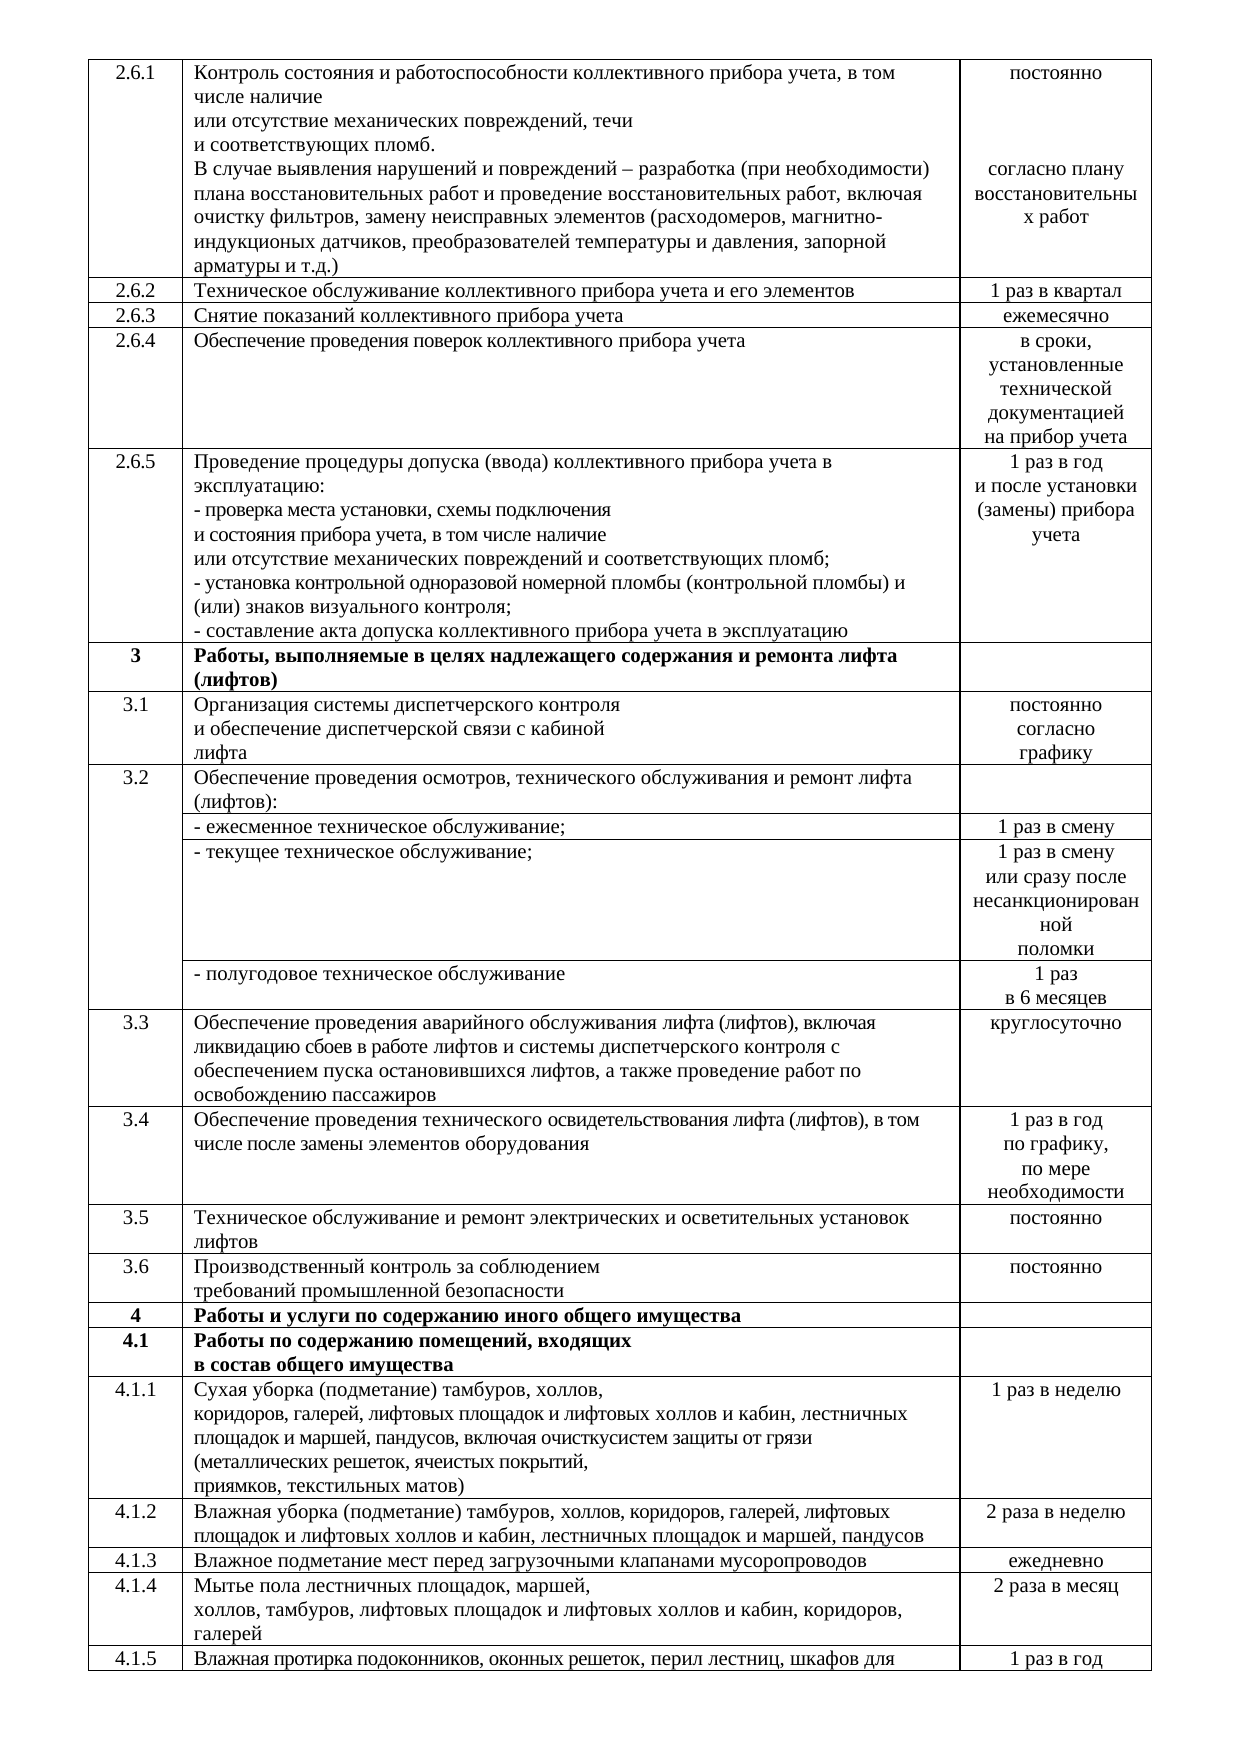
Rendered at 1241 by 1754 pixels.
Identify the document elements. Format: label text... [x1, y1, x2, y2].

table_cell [183, 1646, 959, 1670]
table_cell ежедневно [961, 1548, 1151, 1572]
table_cell 4.1.2 [89, 1499, 182, 1547]
table_cell [961, 643, 1151, 691]
table_cell 4.1 [89, 1328, 182, 1376]
table_cell Влажная уборка (подметание) тамбуров, холлов, коридоров, галерей, лифтовых площадок и лифтовых холлов и кабин, лестничных площадок и маршей, пандусов [183, 1499, 959, 1547]
table_cell Техническое обслуживание и ремонт электрических и осветительных установок лифтов [183, 1205, 959, 1253]
table_cell 3.2 [89, 765, 182, 1009]
table_cell 1 раз в 6 месяцев [961, 961, 1151, 1009]
table_cell Контроль состояния и работоспособности коллективного прибора учета, в том числе наличие или отсутствие механических повреждений, течи и соответствующих пломб. В случае выявления нарушений и повреждений – разработка (при необходимости) плана восстановительных работ и проведение восстановительных работ, включая очистку фильтров, замену неисправных элементов (расходомеров, магнитно-индукционых датчиков, преобразователей температуры и давления, запорной арматуры и т.д.) [183, 60, 959, 277]
table_cell 4.1.5 [89, 1646, 182, 1670]
table_cell 1 раз в смену [961, 814, 1151, 838]
table_cell 3.6 [89, 1254, 182, 1302]
table_cell 1 раз в год по графику, по мере необходимости [961, 1107, 1151, 1203]
table_cell 4.1.1 [89, 1377, 182, 1497]
table_cell 3.4 [89, 1107, 182, 1203]
table_cell Проведение процедуры допуска (ввода) коллективного прибора учета в эксплуатацию: - проверка места установки, схемы подключения и состояния прибора учета, в том числе наличие или отсутствие механических повреждений и соответствующих пломб; - установка контрольной одноразовой номерной пломбы (контрольной пломбы) и (или) знаков визуального контроля; - составление акта допуска коллективного прибора учета в эксплуатацию [183, 449, 959, 642]
table_cell Обеспечение проведения технического освидетельствования лифта (лифтов), в том числе после замены элементов оборудования [183, 1107, 959, 1203]
table_cell постоянно [961, 1205, 1151, 1253]
table_cell Снятие показаний коллективного прибора учета [183, 303, 959, 327]
table_cell 1 раз в год [961, 1646, 1151, 1670]
table_cell Техническое обслуживание коллективного прибора учета и его элементов [183, 278, 959, 302]
table_cell 2 раза в месяц [961, 1573, 1151, 1645]
table_cell - текущее техническое обслуживание; [183, 840, 959, 960]
table_cell 2.6.4 [89, 328, 182, 448]
table_cell 3.1 [89, 692, 182, 764]
table_cell 1 раз в год и после установки (замены) прибора учета [961, 449, 1151, 642]
table_cell - ежесменное техническое обслуживание; [183, 814, 959, 838]
table_cell ежемесячно [961, 303, 1151, 327]
table_cell 2.6.5 [89, 449, 182, 642]
table_cell Организация системы диспетчерского контроля и обеспечение диспетчерской связи с кабиной лифта [183, 692, 959, 764]
table_cell 1 раз в смену или сразу после несанкционированной поломки [961, 840, 1151, 960]
table_cell Сухая уборка (подметание) тамбуров, холлов, коридоров, галерей, лифтовых площадок и лифтовых холлов и кабин, лестничных площадок и маршей, пандусов, включая очисткусистем защиты от грязи (металлических решеток, ячеистых покрытий, приямков, текстильных матов) [183, 1377, 959, 1497]
table_cell Влажное подметание мест перед загрузочными клапанами мусоропроводов [183, 1548, 959, 1572]
table_cell Обеспечение проведения осмотров, технического обслуживания и ремонт лифта (лифтов): [183, 765, 959, 813]
table_cell постоянно согласно плану восстановительных работ [961, 60, 1151, 277]
table_cell 2.6.2 [89, 278, 182, 302]
table_cell [961, 1303, 1151, 1327]
table_cell Мытье пола лестничных площадок, маршей, холлов, тамбуров, лифтовых площадок и лифтовых холлов и кабин, коридоров, галерей [183, 1573, 959, 1645]
table_cell 2.6.1 [89, 60, 182, 277]
table_cell Работы и услуги по содержанию иного общего имущества [183, 1303, 959, 1327]
table_cell 3.5 [89, 1205, 182, 1253]
table_cell 2.6.3 [89, 303, 182, 327]
table_cell - полугодовое техническое обслуживание [183, 961, 959, 1009]
table_cell [961, 1328, 1151, 1376]
table_cell Работы по содержанию помещений, входящих в состав общего имущества [183, 1328, 959, 1376]
table_cell Обеспечение проведения аварийного обслуживания лифта (лифтов), включая ликвидацию сбоев в работе лифтов и системы диспетчерского контроля с обеспечением пуска остановившихся лифтов, а также проведение работ по освобождению пассажиров [183, 1010, 959, 1106]
table_cell 1 раз в неделю [961, 1377, 1151, 1497]
table_cell 3 [89, 643, 182, 691]
table_cell 1 раз в квартал [961, 278, 1151, 302]
table_cell Обеспечение проведения поверок коллективного прибора учета [183, 328, 959, 448]
table_cell постоянно [961, 1254, 1151, 1302]
table_cell круглосуточно [961, 1010, 1151, 1106]
table_cell [961, 765, 1151, 813]
table_cell постоянно согласно графику [961, 692, 1151, 764]
table_cell 4 [89, 1303, 182, 1327]
table_cell 4.1.4 [89, 1573, 182, 1645]
table_cell в сроки, установленные технической документацией на прибор учета [961, 328, 1151, 448]
table_cell Производственный контроль за соблюдением требований промышленной безопасности [183, 1254, 959, 1302]
table_cell 3.3 [89, 1010, 182, 1106]
table_cell 2 раза в неделю [961, 1499, 1151, 1547]
table_cell 4.1.3 [89, 1548, 182, 1572]
table_cell Работы, выполняемые в целях надлежащего содержания и ремонта лифта (лифтов) [183, 643, 959, 691]
